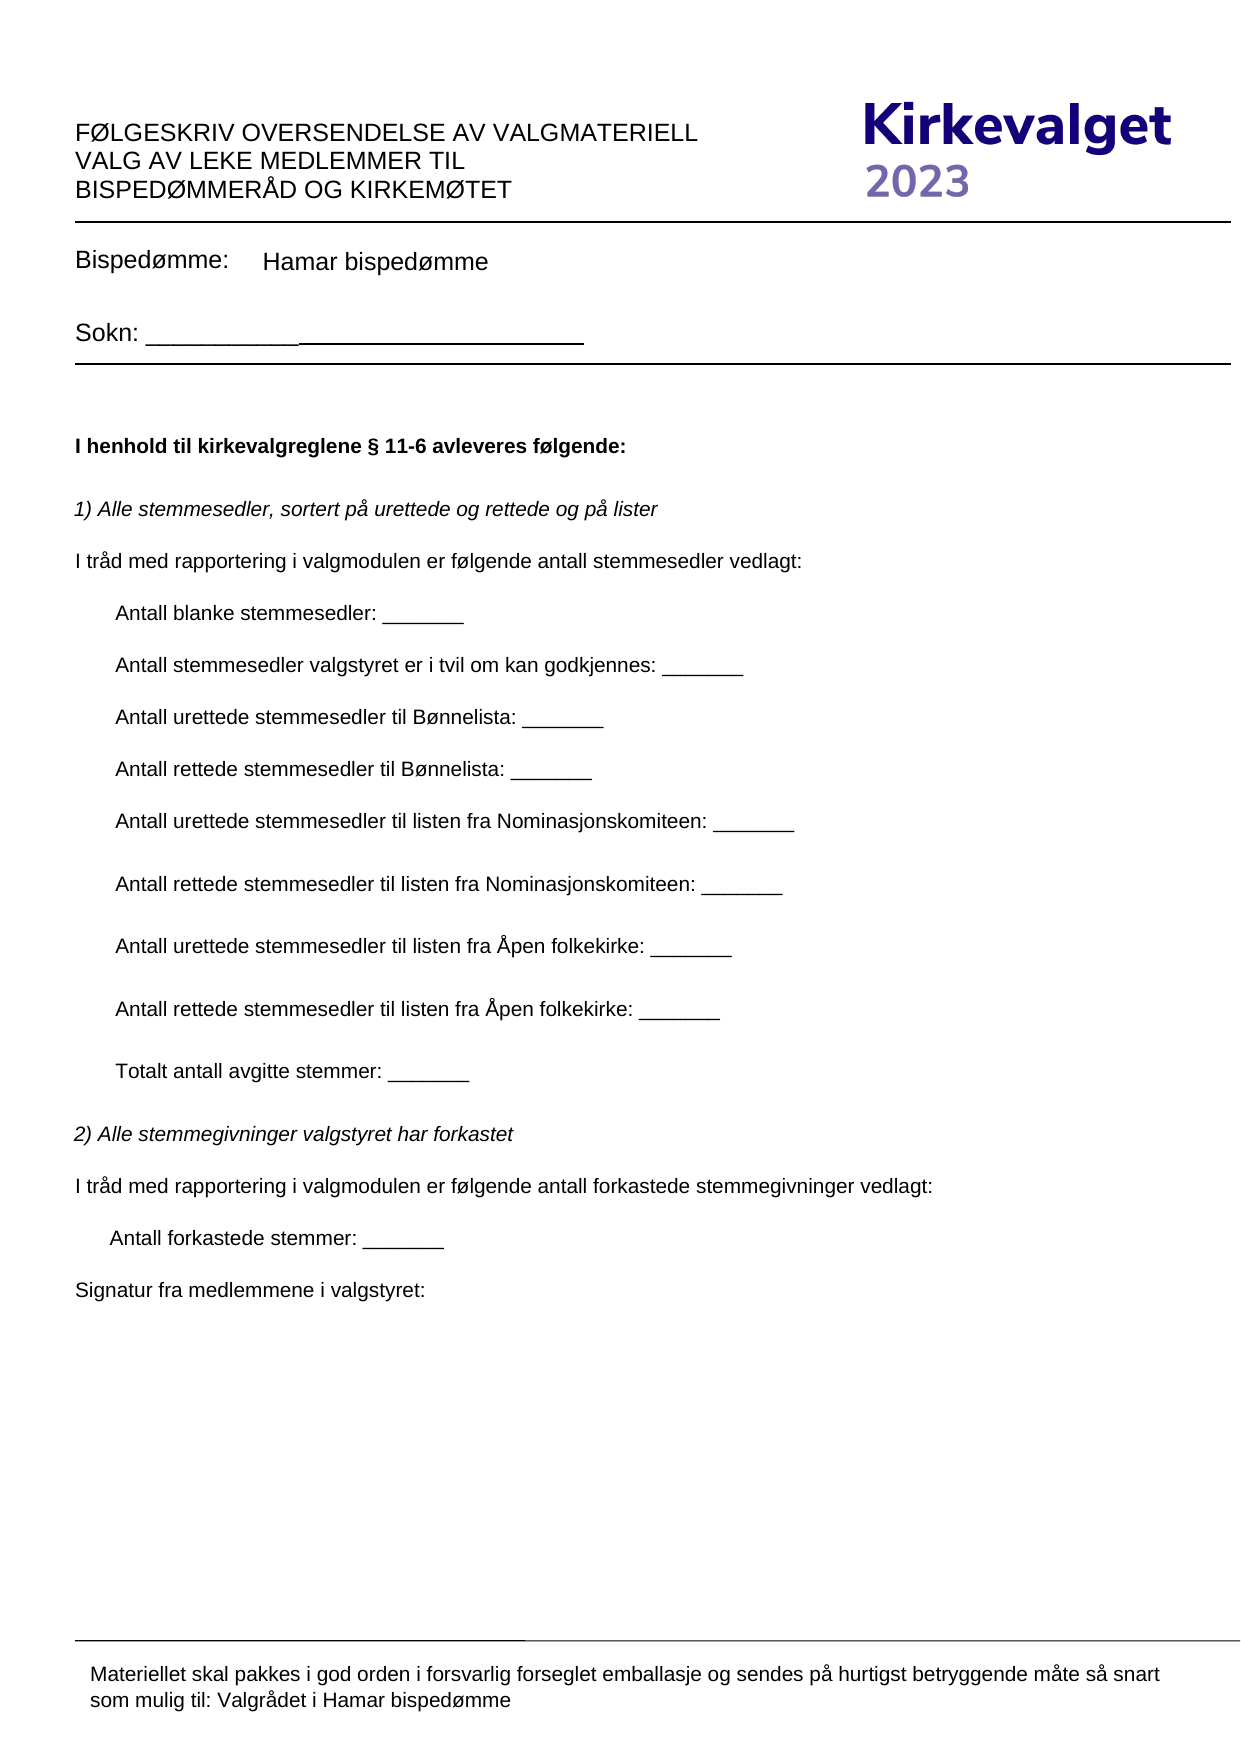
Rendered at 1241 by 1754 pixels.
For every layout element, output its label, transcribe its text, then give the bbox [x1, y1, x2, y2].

text Antall stemmesedler valgstyret er i tvil om kan godkjennes: _______ [115, 653, 1165, 677]
text Antall blanke stemmesedler: _______ [115, 601, 1165, 625]
text 2) Alle stemmegivninger valgstyret har forkastet [73, 1122, 1165, 1146]
text Sokn: ___________ [75, 318, 1165, 347]
text I henhold til kirkevalgreglene § 11-6 avleveres følgende: [75, 434, 1165, 458]
text Antall rettede stemmesedler til Bønnelista: _______ [115, 757, 1165, 781]
picture [825, 74, 1232, 217]
text I tråd med rapportering i valgmodulen er følgende antall forkastede stemmegivninger vedlagt: [75, 1174, 1165, 1198]
text I tråd med rapportering i valgmodulen er følgende antall stemmesedler vedlagt: [75, 549, 1165, 573]
text Antall forkastede stemmer: _______ [75, 1226, 1165, 1250]
text Antall urettede stemmesedler til Bønnelista: _______ [115, 705, 1165, 729]
text 1) Alle stemmesedler, sortert på urettede og rettede og på lister [73, 497, 1165, 521]
text Totalt antall avgitte stemmer: _______ [115, 1059, 1165, 1083]
text Antall rettede stemmesedler til listen fra Nominasjonskomiteen: _______ [115, 872, 1165, 896]
text Signatur fra medlemmene i valgstyret: [75, 1278, 1165, 1302]
text Antall rettede stemmesedler til listen fra Åpen folkekirke: _______ [115, 997, 1165, 1021]
text Antall urettede stemmesedler til listen fra Åpen folkekirke: _______ [115, 934, 1165, 958]
text Antall urettede stemmesedler til listen fra Nominasjonskomiteen: _______ [115, 809, 1165, 833]
